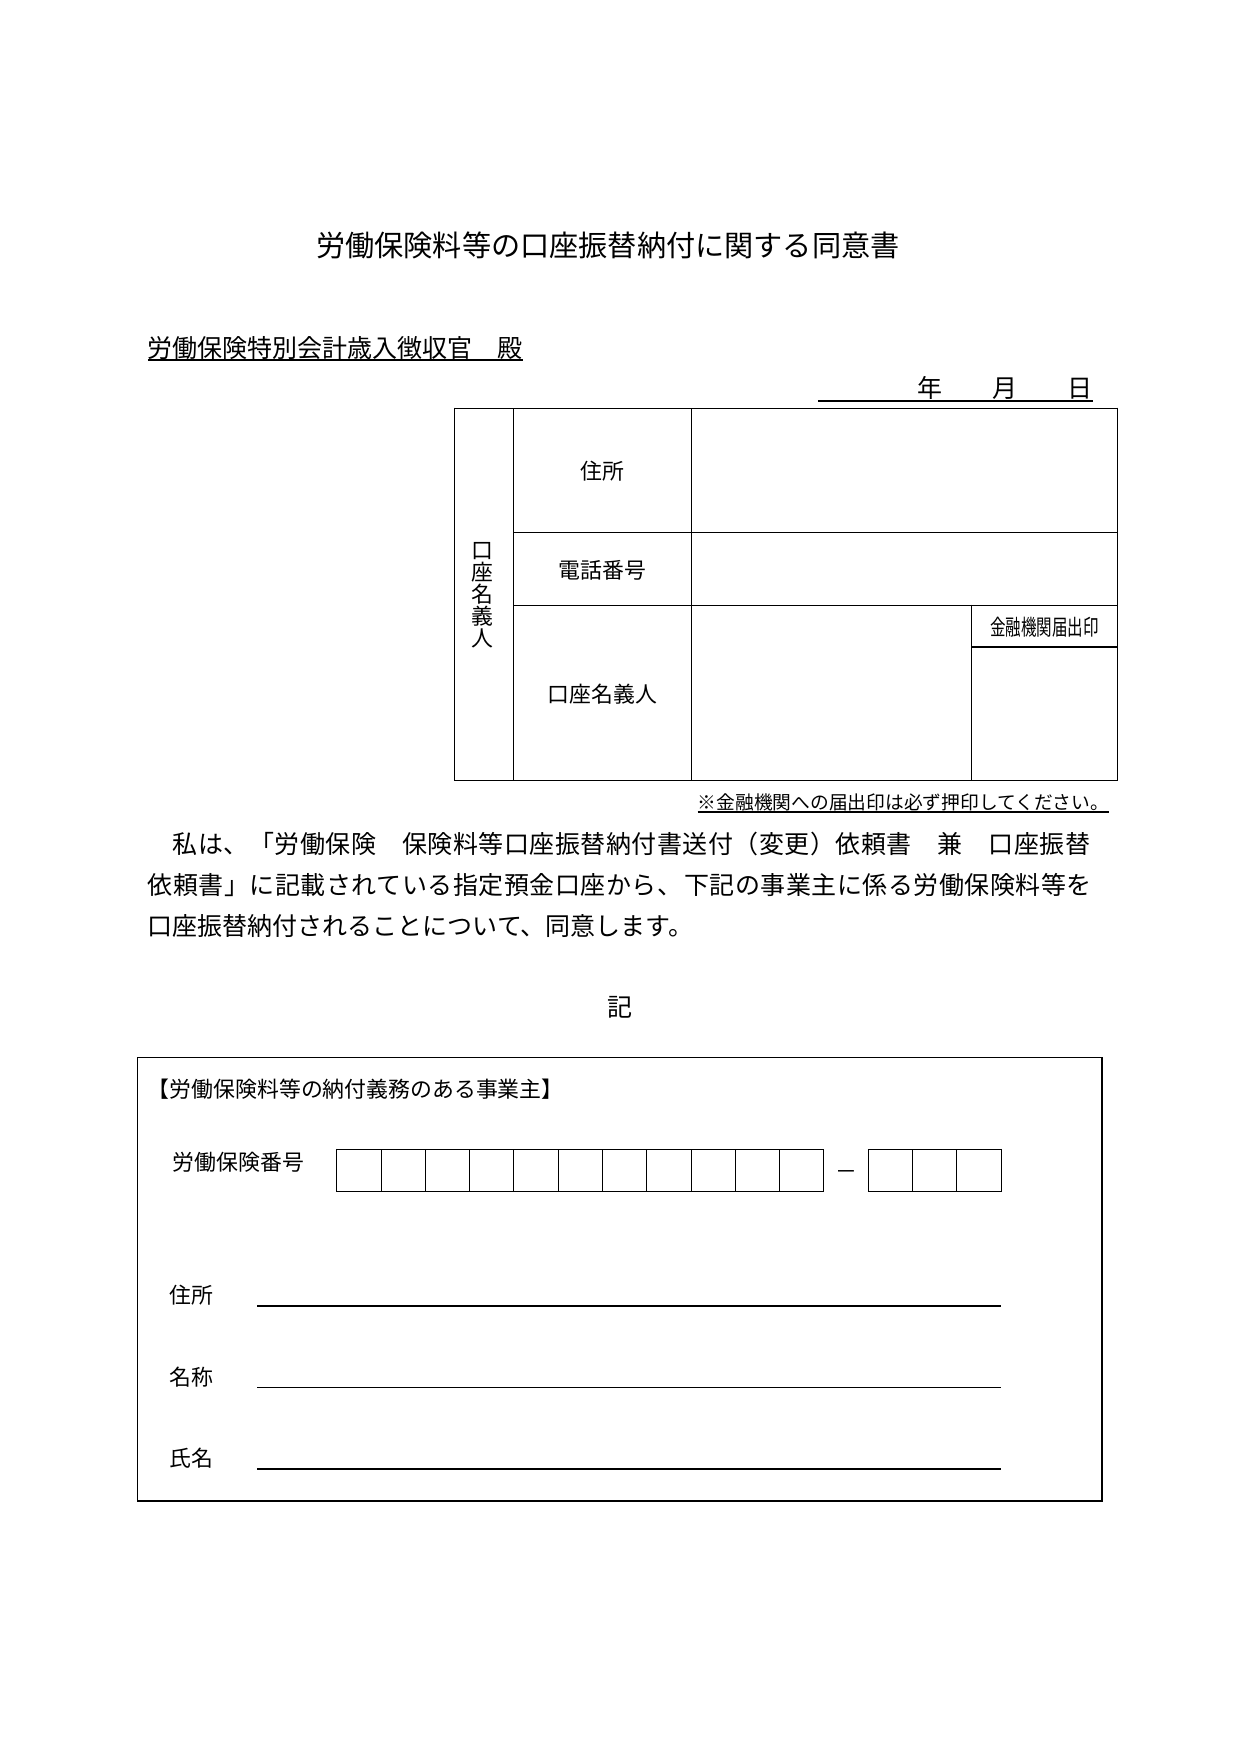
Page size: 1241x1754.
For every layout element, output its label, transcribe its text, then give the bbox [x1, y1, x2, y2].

table_cell [972, 648, 1117, 780]
table_header [692, 1150, 735, 1191]
table_cell 電話番号 [514, 533, 691, 604]
table_header 住所 [514, 409, 691, 532]
text 労働保険料等の口座振替納付に関する同意書 [148, 203, 1067, 285]
table_header [736, 1150, 779, 1191]
text 労働保険特別会計歳入徴収官 殿 [148, 326, 992, 367]
text ※金融機関への届出印は必ず押印してください。 [148, 781, 1092, 822]
text 年 月 日 [148, 367, 1092, 407]
table_cell [692, 606, 971, 780]
table_cell [692, 533, 1117, 604]
table_header [692, 409, 1117, 532]
table_header 口座名義人 [455, 409, 513, 780]
table_header [382, 1150, 425, 1191]
table_header [647, 1150, 691, 1191]
table_header [426, 1150, 469, 1191]
subtitle 記 [148, 985, 1092, 1026]
table_header [913, 1150, 956, 1191]
table_header － [824, 1149, 868, 1191]
table_header [337, 1150, 381, 1191]
text 私は、「労働保険 保険料等口座振替納付書送付（変更）依頼書 兼 口座振替依頼書」に記載されている指定預金口座から、下記の事業主に係る労働保険料等を口座振替納付されることについて、同意します。 [148, 822, 1092, 944]
table_header [957, 1150, 1001, 1191]
table_cell 口座名義人 [514, 606, 691, 780]
table_header [559, 1150, 602, 1191]
text 氏名 [148, 1437, 1092, 1477]
table_header [514, 1150, 558, 1191]
table_header [470, 1150, 513, 1191]
text 名称 [148, 1355, 1092, 1396]
text 住所 [148, 1273, 1092, 1314]
table_header [603, 1150, 646, 1191]
table_header [780, 1150, 823, 1191]
text 【労働保険料等の納付義務のある事業主】 [148, 1067, 1092, 1108]
table_cell 金融機関届出印 [972, 606, 1117, 646]
table_header [869, 1150, 912, 1191]
